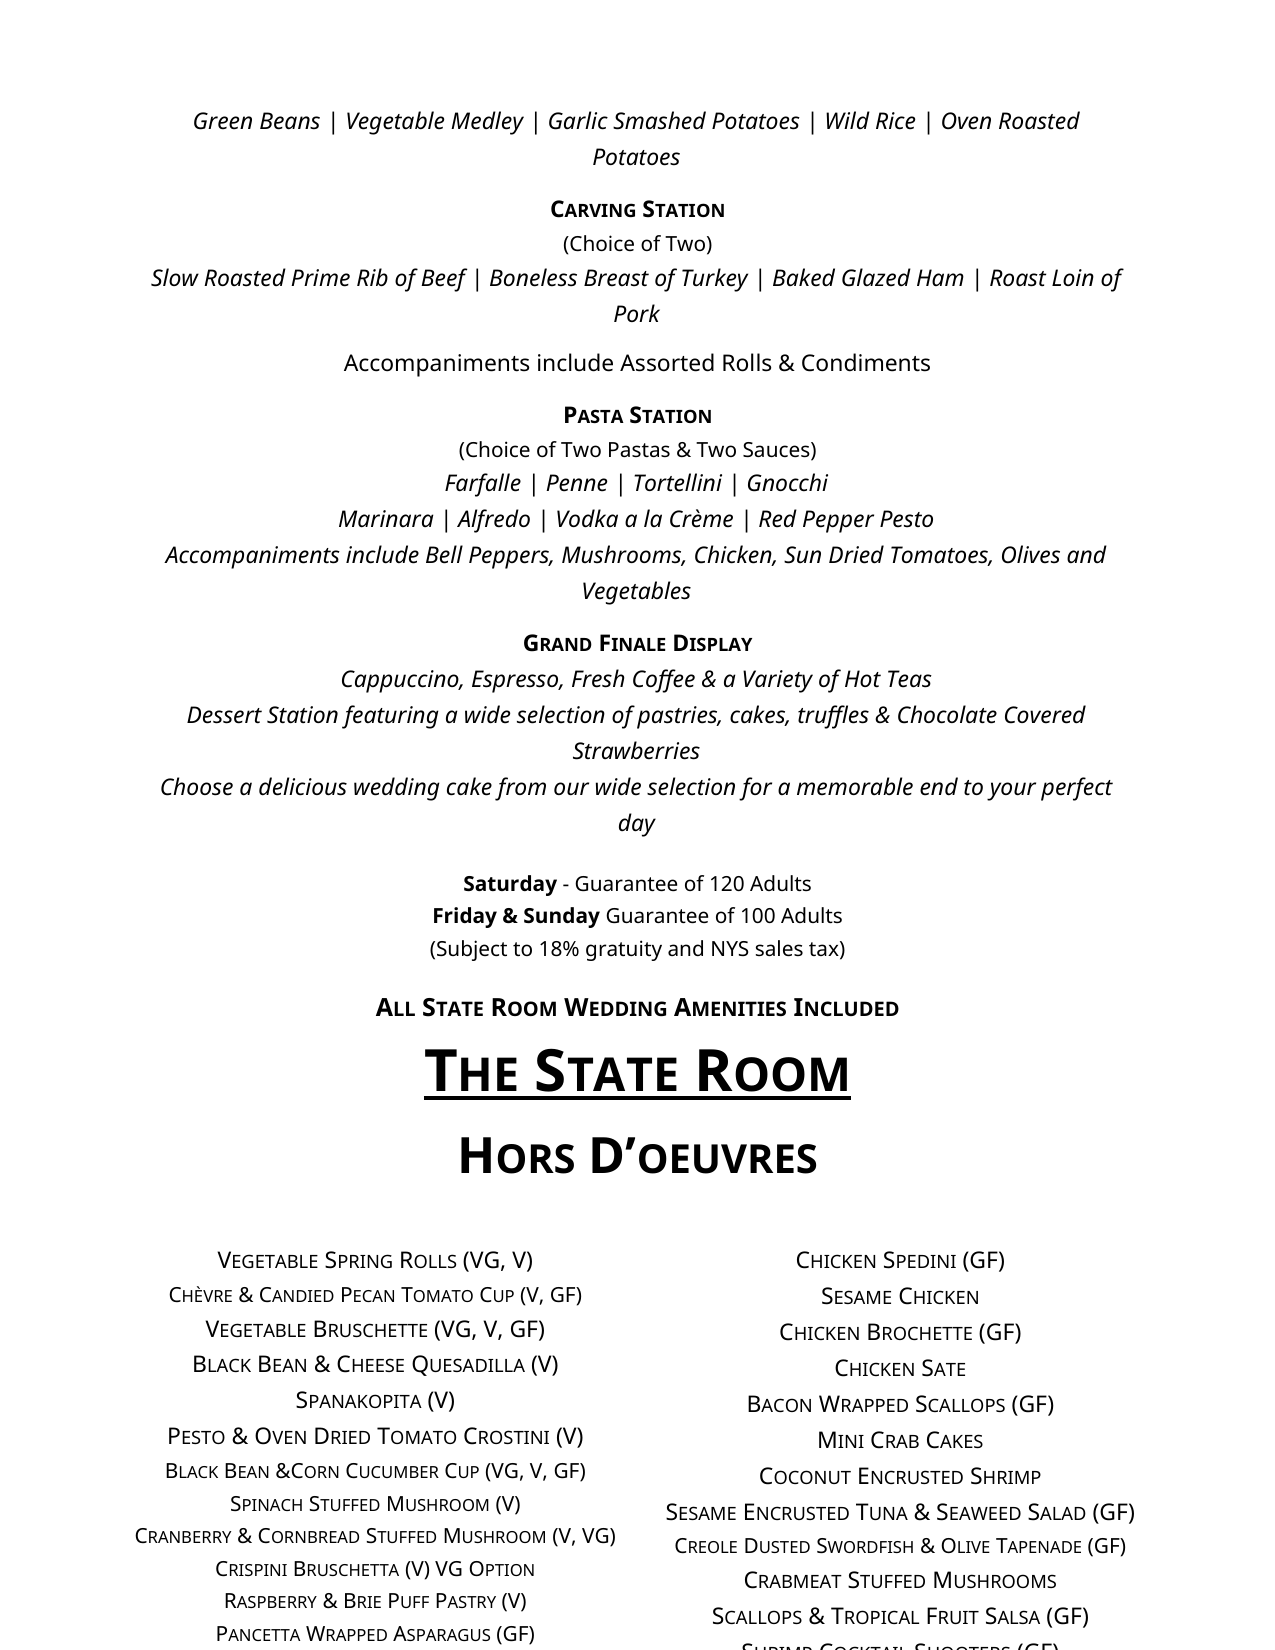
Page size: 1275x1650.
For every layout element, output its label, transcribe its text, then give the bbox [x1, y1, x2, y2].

text Pasta Station [150, 399, 1125, 430]
text Accompaniments include Assorted Rolls & Condiments [150, 347, 1125, 378]
text (Choice of Two Pastas & Two Sauces) [150, 435, 1125, 463]
text Grand Finale Display [150, 627, 1125, 658]
text Friday & Sunday Guarantee of 100 Adults [150, 902, 1125, 930]
text Saturday - Guarantee of 120 Adults [150, 869, 1125, 897]
text Farfalle | Penne | Tortellini | Gnocchi [150, 467, 1125, 498]
text Choose a delicious wedding cake from our wide selection for a memorable end to your perfect day [150, 771, 1125, 838]
text Green Beans | Vegetable Medley | Garlic Smashed Potatoes | Wild Rice | Oven Roasted Potatoes [150, 105, 1125, 172]
text Marinara | Alfredo | Vodka a la Crème | Red Pepper Pesto [150, 503, 1125, 534]
text Accompaniments include Bell Peppers, Mushrooms, Chicken, Sun Dried Tomatoes, Olives and Vegetables [150, 539, 1125, 606]
text (Subject to 18% gratuity and NYS sales tax) [150, 934, 1125, 963]
text Hors D’oeuvres [150, 1120, 1125, 1188]
text (Choice of Two) [150, 229, 1125, 257]
text All State Room Wedding Amenities Included [150, 989, 1125, 1024]
text Dessert Station featuring a wide selection of pastries, cakes, truffles & Chocolate Covered Strawberries [150, 699, 1125, 766]
text Carving Station [150, 193, 1125, 224]
text Cappuccino, Espresso, Fresh Coffee & a Variety of Hot Teas [150, 663, 1125, 694]
text The State Room [150, 1029, 1125, 1108]
text Slow Roasted Prime Rib of Beef | Boneless Breast of Turkey | Baked Glazed Ham | Roast Loin of Pork [150, 262, 1125, 329]
